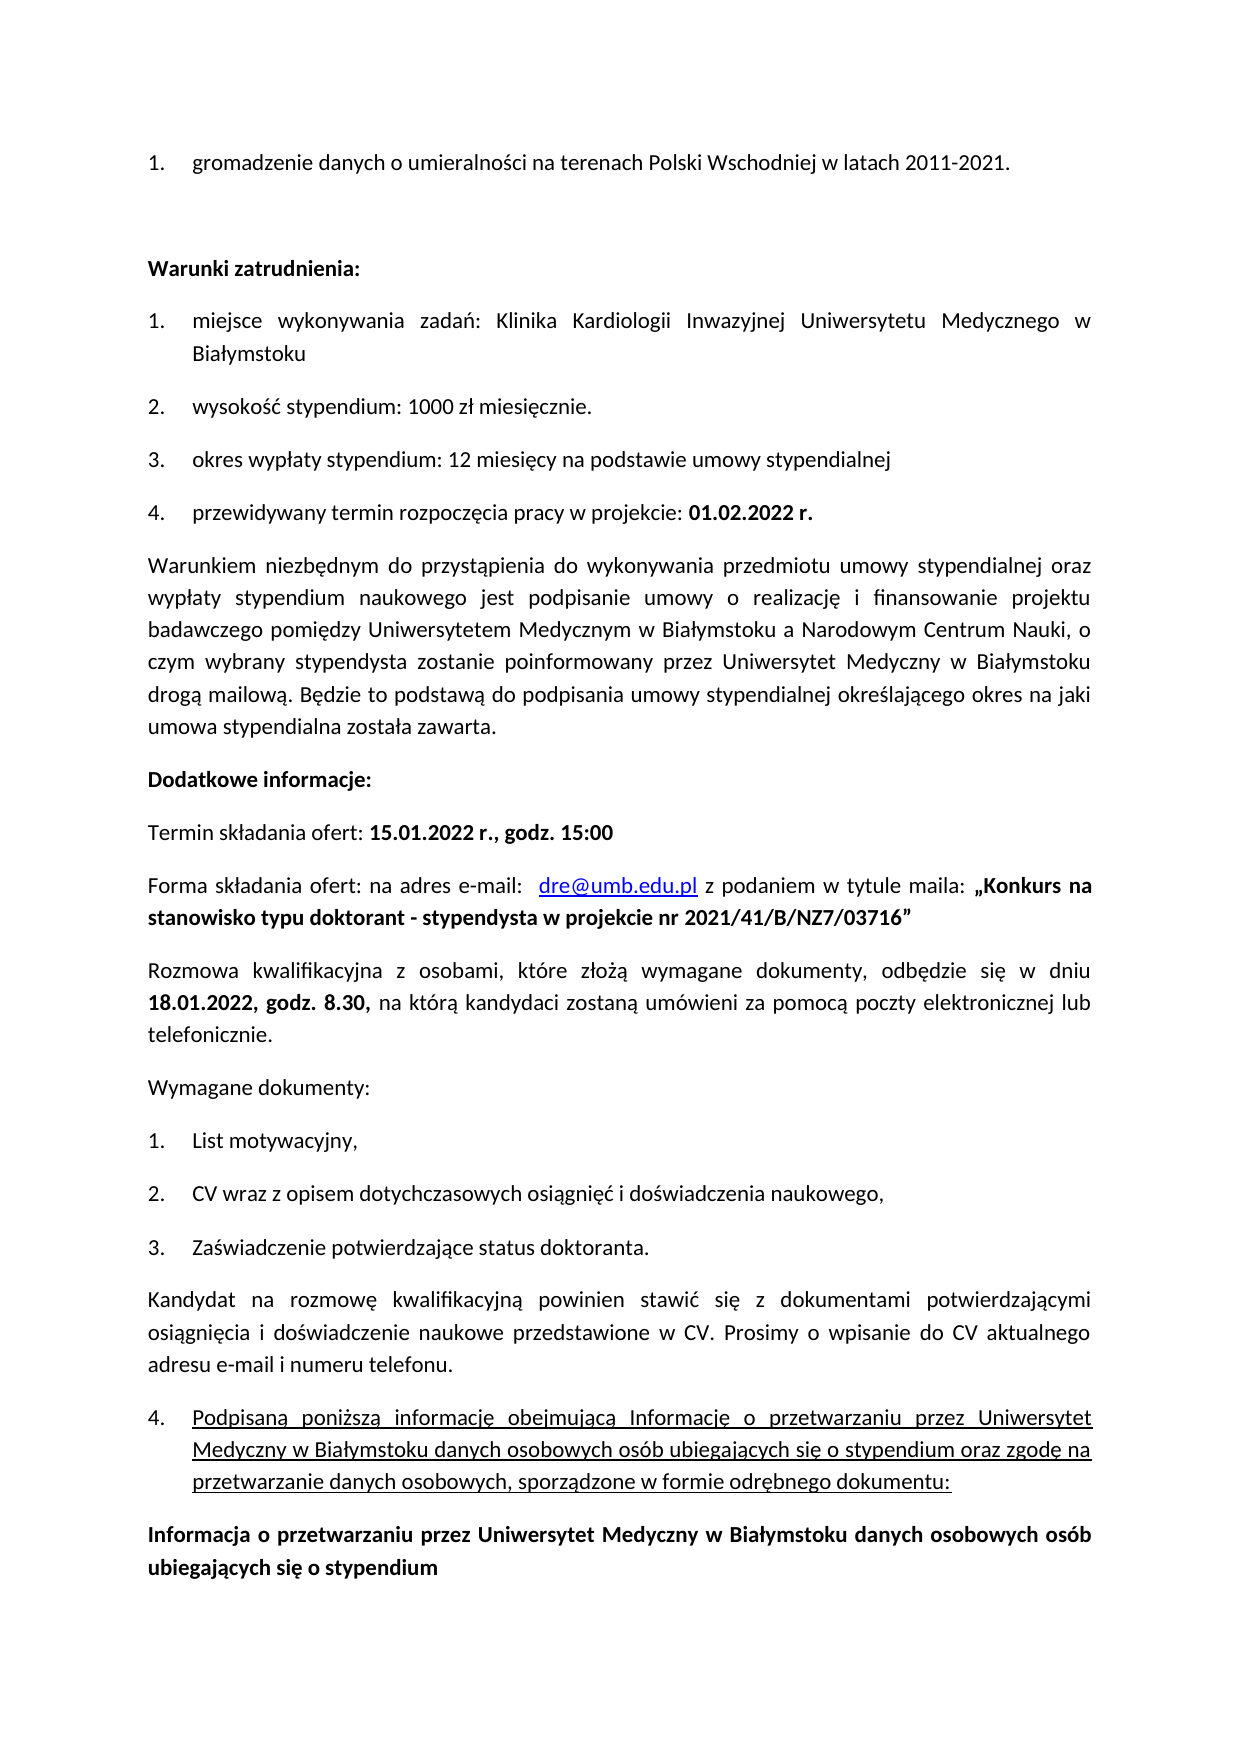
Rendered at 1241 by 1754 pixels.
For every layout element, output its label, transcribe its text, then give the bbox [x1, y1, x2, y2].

text 4. przewidywany termin rozpoczęcia pracy w projekcie: 01.02.2022 r. [148, 498, 1093, 526]
text 1. gromadzenie danych o umieralności na terenach Polski Wschodniej w latach 2011-2021. [148, 148, 1093, 176]
list Zaświadczenie potwierdzające status doktoranta. [148, 1233, 1093, 1261]
list CV wraz z opisem dotychczasowych osiągnięć i doświadczenia naukowego, [148, 1179, 1093, 1208]
text Rozmowa kwalifikacyjna z osobami, które złożą wymagane dokumenty, odbędzie się w dniu 18.01.2022, godz. 8.30, na którą kandydaci zostaną umówieni za pomocą poczty elektronicznej lub telefonicznie. [148, 956, 1093, 1048]
text Warunkiem niezbędnym do przystąpienia do wykonywania przedmiotu umowy stypendialnej oraz wypłaty stypendium naukowego jest podpisanie umowy o realizację i finansowanie projektu badawczego pomiędzy Uniwersytetem Medycznym w Białymstoku a Narodowym Centrum Nauki, o czym wybrany stypendysta zostanie poinformowany przez Uniwersytet Medyczny w Białymstoku drogą mailową. Będzie to podstawą do podpisania umowy stypendialnej określającego okres na jaki umowa stypendialna została zawarta. [148, 551, 1093, 740]
text 1. miejsce wykonywania zadań: Klinika Kardiologii Inwazyjnej Uniwersytetu Medycznego w Białymstoku [148, 307, 1093, 367]
text Dodatkowe informacje: [148, 765, 1093, 793]
text 2. wysokość stypendium: 1000 zł miesięcznie. [148, 392, 1093, 420]
text Forma składania ofert: na adres e-mail: dre@umb.edu.pl z podaniem w tytule maila: „Konkurs na stanowisko typu doktorant - stypendysta w projekcie nr 2021/41/B/NZ7/03716” [148, 871, 1093, 931]
text 3. okres wypłaty stypendium: 12 miesięcy na podstawie umowy stypendialnej [148, 445, 1093, 473]
text Termin składania ofert: 15.01.2022 r., godz. 15:00 [148, 818, 1093, 846]
text Wymagane dokumenty: [148, 1073, 1093, 1102]
text Warunki zatrudnienia: [148, 254, 1093, 282]
list Podpisaną poniższą informację obejmującą Informację o przetwarzaniu przez Uniwersytet Medyczny w Białymstoku danych osobowych osób ubiegających się o stypendium oraz zgodę na przetwarzanie danych osobowych, sporządzone w formie odrębnego dokumentu: [148, 1403, 1093, 1495]
list List motywacyjny, [148, 1127, 1093, 1154]
text Informacja o przetwarzaniu przez Uniwersytet Medyczny w Białymstoku danych osobowych osób ubiegających się o stypendium [148, 1520, 1093, 1581]
text Kandydat na rozmowę kwalifikacyjną powinien stawić się z dokumentami potwierdzającymi osiągnięcia i doświadczenie naukowe przedstawione w CV. Prosimy o wpisanie do CV aktualnego adresu e-mail i numeru telefonu. [148, 1286, 1093, 1378]
